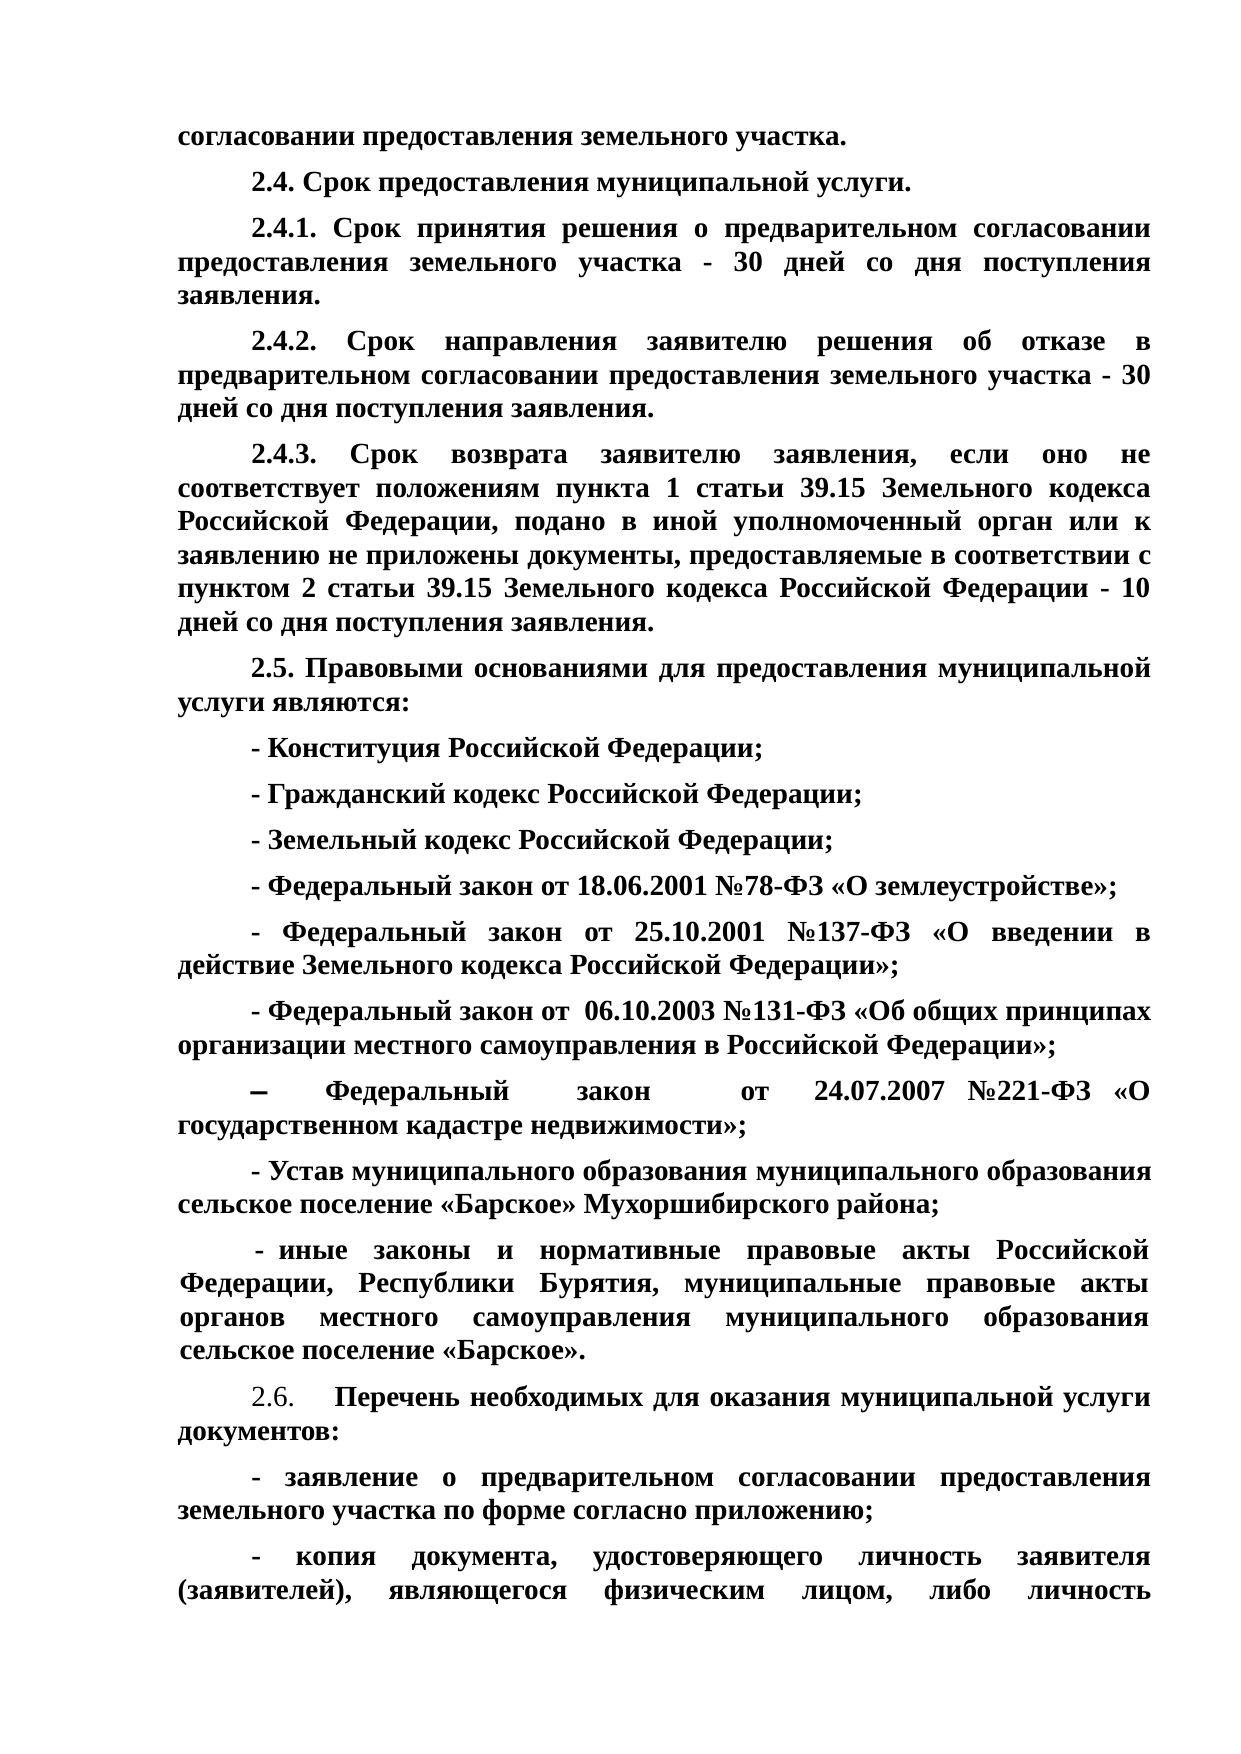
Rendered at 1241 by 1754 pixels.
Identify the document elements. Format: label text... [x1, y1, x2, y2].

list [177, 1538, 1152, 1605]
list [177, 118, 1152, 152]
text 2.4. Срок предоставления муниципальной услуги. [177, 164, 1152, 198]
text - Федеральный закон от 25.10.2001 №137-ФЗ «О введении в действие Земельного кодекса Российской Федерации»; [177, 914, 1152, 981]
text - Устав муниципального образования муниципального образования сельское поселение «Барское» Мухоршибирского района; [177, 1153, 1152, 1220]
text 2.4.3. Срок возврата заявителю заявления, если оно не соответствует положениям пункта 1 статьи 39.15 Земельного кодекса Российской Федерации, подано в иной уполномоченный орган или к заявлению не приложены документы, предоставляемые в соответствии с пунктом 2 статьи 39.15 Земельного кодекса Российской Федерации - 10 дней со дня поступления заявления. [177, 436, 1152, 638]
text - Федеральный закон от 18.06.2001 №78-ФЗ «О землеустройстве»; [177, 868, 1152, 901]
text 2.4.1. Срок принятия решения о предварительном согласовании предоставления земельного участка - 30 дней со дня поступления заявления. [177, 210, 1152, 311]
text 2.4.2. Срок направления заявителю решения об отказе в предварительном согласовании предоставления земельного участка - 30 дней со дня поступления заявления. [177, 323, 1152, 424]
text - Конституция Российской Федерации; [177, 730, 1152, 763]
text 2.5. Правовыми основаниями для предоставления муниципальной услуги являются: [177, 650, 1152, 717]
text - Земельный кодекс Российской Федерации; [177, 822, 1152, 855]
list иные законы и нормативные правовые акты Российской Федерации, Республики Бурятия, муниципальные правовые акты органов местного самоуправления муниципального образования сельское поселение «Барское». [179, 1232, 1149, 1367]
list Федеральный закон от 24.07.2007 №221-ФЗ «О государственном кадастре недвижимости»; [177, 1073, 1152, 1140]
text - Гражданский кодекс Российской Федерации; [177, 776, 1152, 809]
list - заявление о предварительном согласовании предоставления земельного участка по форме согласно приложению; [177, 1459, 1152, 1526]
list Перечень необходимых для оказания муниципальной услуги документов: [177, 1379, 1152, 1446]
text - Федеральный закон от 06.10.2003 №131-ФЗ «Об общих принципах организации местного самоуправления в Российской Федерации»; [177, 993, 1152, 1061]
